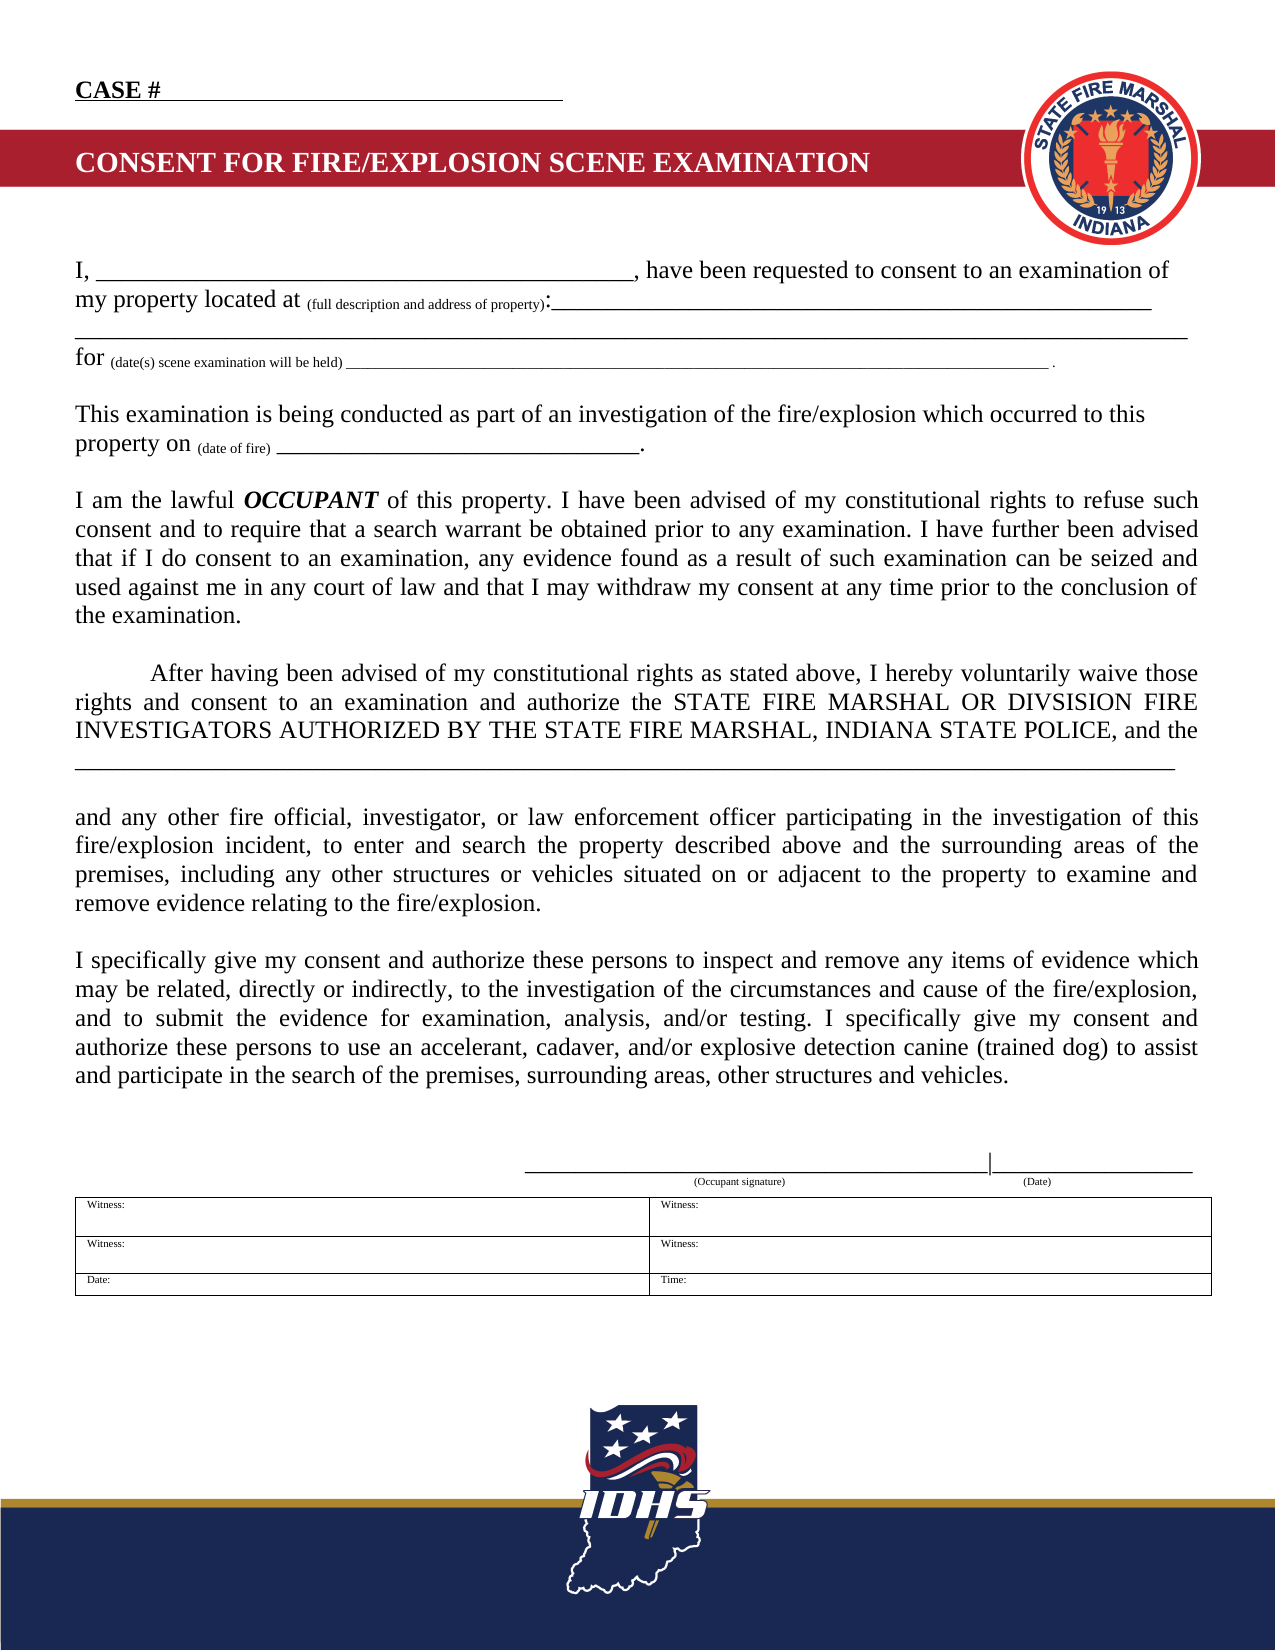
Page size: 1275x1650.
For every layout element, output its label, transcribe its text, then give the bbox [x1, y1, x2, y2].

text for (date(s) scene examination will be held) _________________________________________________________________________________________________ . [75, 342, 1200, 370]
text CONSENT FOR FIRE/EXPLOSION SCENE EXAMINATION [75, 145, 1200, 178]
text and any other fire official, investigator, or law enforcement officer participating in the investigation of this fire/explosion incident, to enter and search the property described above and the surrounding areas of the premises, including any other structures or vehicles situated on or adjacent to the property to examine and remove evidence relating to the fire/explosion. [75, 802, 1200, 917]
picture [0, 0, 1275, 1650]
text This examination is being conducted as part of an investigation of the fire/explosion which occurred to this property on (date of fire) _____________________________. [75, 399, 1200, 457]
table_header Witness: [650, 1198, 1211, 1236]
table_header Witness: [76, 1198, 649, 1236]
text I am the lawful OCCUPANT of this property. I have been advised of my constitutional rights to refuse such consent and to require that a search warrant be obtained prior to any examination. I have further been advised that if I do consent to an examination, any evidence found as a result of such examination can be seized and used against me in any court of law and that I may withdraw my consent at any time prior to the conclusion of the examination. [75, 485, 1200, 629]
text After having been advised of my constitutional rights as stated above, I hereby voluntarily waive those rights and consent to an examination and authorize the STATE FIRE MARSHAL OR DIVSISION FIRE INVESTIGATORS AUTHORIZED BY THE STATE FIRE MARSHAL, INDIANA STATE POLICE, and the ________________________________________________________________________________________ [75, 658, 1200, 773]
table_cell Witness: [650, 1237, 1211, 1273]
text I, ___________________________________________, have been requested to consent to an examination of my property located at (full description and address of property):________________________________________________ [75, 255, 1200, 313]
text _____________________________________|________________ [75, 1147, 1200, 1175]
text (Occupant signature) (Date) [600, 1175, 1200, 1197]
table_cell Witness: [76, 1237, 649, 1273]
table_cell Date: [76, 1274, 649, 1295]
table_cell Time: [650, 1274, 1211, 1295]
text _________________________________________________________________________________________ [75, 313, 1200, 342]
text I specifically give my consent and authorize these persons to inspect and remove any items of evidence which may be related, directly or indirectly, to the investigation of the circumstances and cause of the fire/explosion, and to submit the evidence for examination, analysis, and/or testing. I specifically give my consent and authorize these persons to use an accelerant, cadaver, and/or explosive detection canine (trained dog) to assist and participate in the search of the premises, surrounding areas, other structures and vehicles. [75, 945, 1200, 1089]
